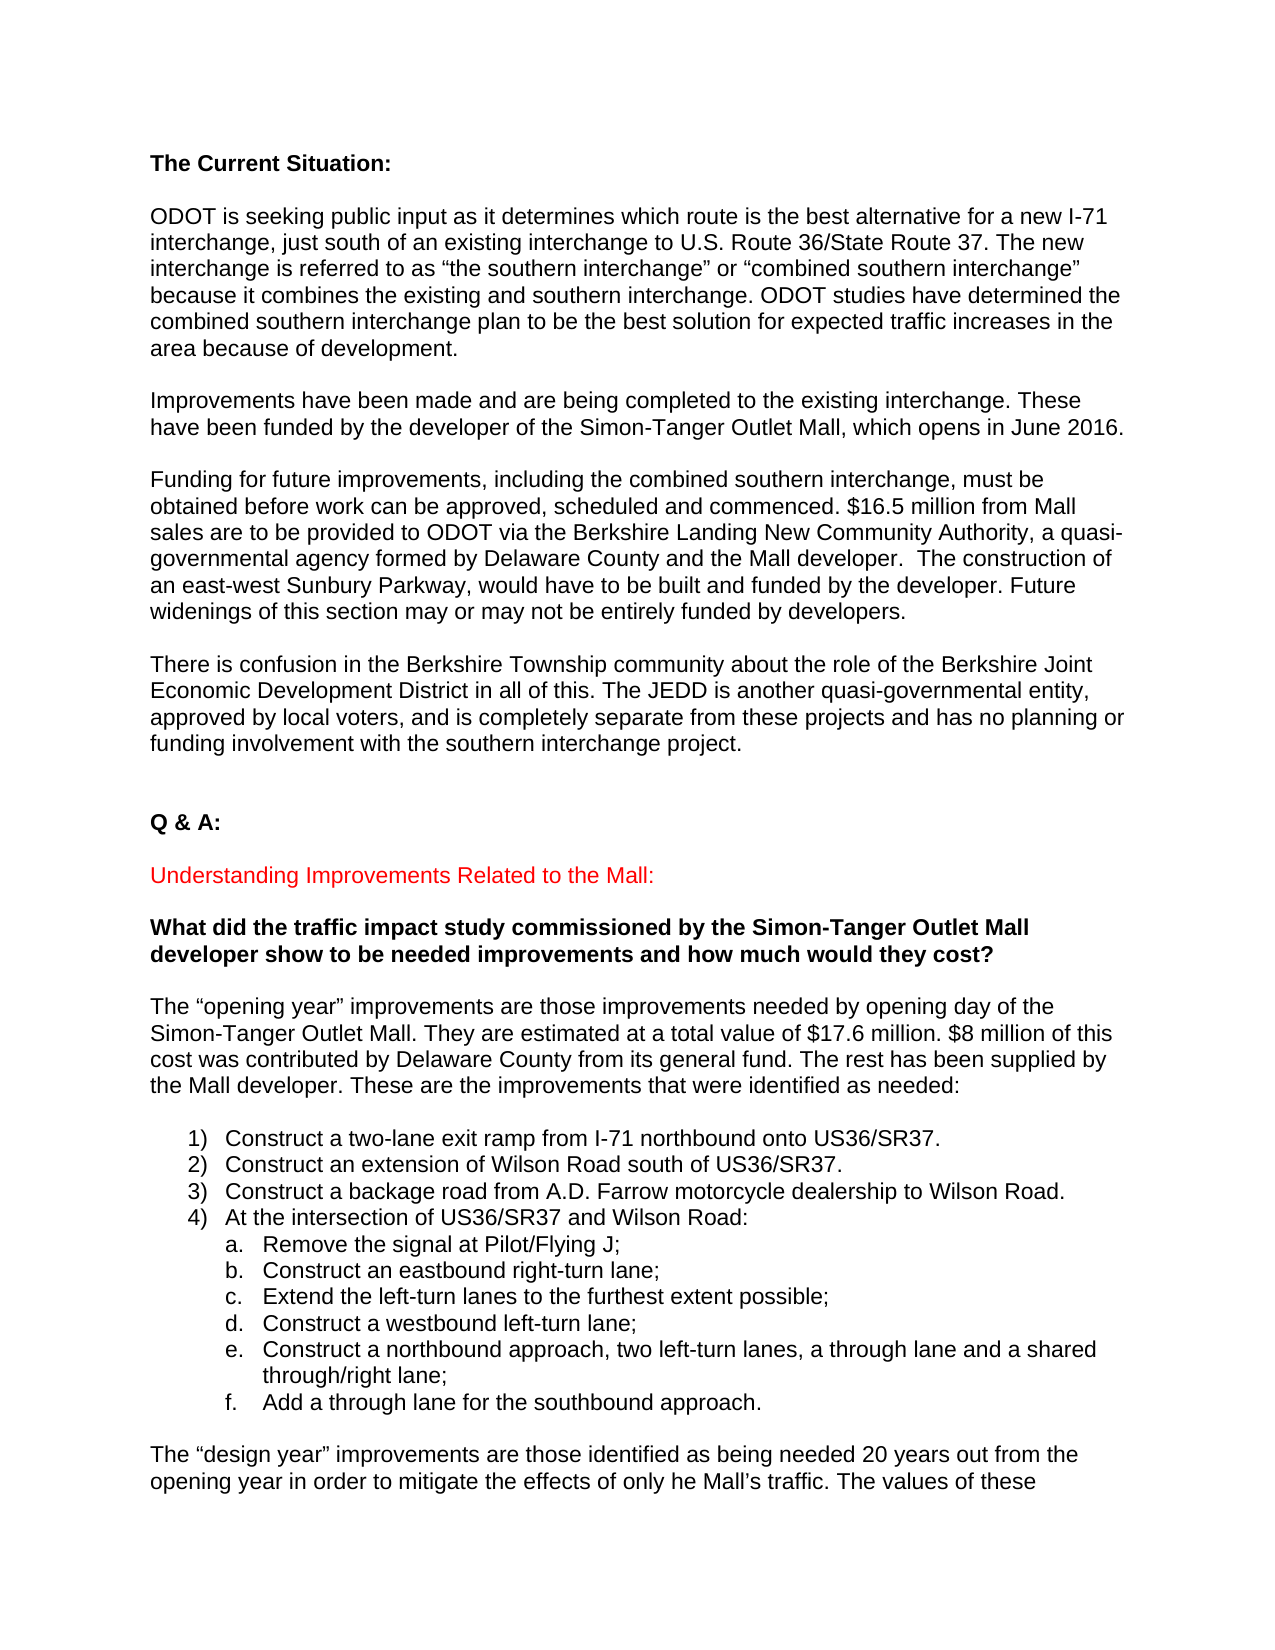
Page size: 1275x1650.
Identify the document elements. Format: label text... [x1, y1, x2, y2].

text Improvements have been made and are being completed to the existing interchange. These have been funded by the developer of the Simon-Tanger Outlet Mall, which opens in June 2016. [150, 387, 1125, 440]
list Add a through lane for the southbound approach. [225, 1389, 1125, 1415]
text Q & A: [150, 809, 1125, 835]
text There is confusion in the Berkshire Township community about the role of the Berkshire Joint Economic Development District in all of this. The JEDD is another quasi-governmental entity, approved by local voters, and is completely separate from these projects and has no planning or funding involvement with the southern interchange project. [150, 651, 1125, 756]
list Construct an extension of Wilson Road south of US36/SR37. [187, 1151, 1125, 1178]
text The Current Situation: [150, 150, 1125, 176]
text What did the traffic impact study commissioned by the Simon-Tanger Outlet Mall developer show to be needed improvements and how much would they cost? [150, 914, 1125, 967]
list Construct a westbound left-turn lane; [225, 1309, 1125, 1336]
list Construct a two-lane exit ramp from I-71 northbound onto US36/SR37. [187, 1125, 1125, 1151]
list At the intersection of US36/SR37 and Wilson Road: [187, 1204, 1125, 1231]
list Construct a northbound approach, two left-turn lanes, a through lane and a shared through/right lane; [225, 1336, 1125, 1389]
list Extend the left-turn lanes to the furthest extent possible; [225, 1283, 1125, 1309]
list Remove the signal at Pilot/Flying J; [225, 1231, 1125, 1257]
text ODOT is seeking public input as it determines which route is the best alternative for a new I-71 interchange, just south of an existing interchange to U.S. Route 36/State Route 37. The new interchange is referred to as “the southern interchange” or “combined southern interchange” because it combines the existing and southern interchange. ODOT studies have determined the combined southern interchange plan to be the best solution for expected traffic increases in the area because of development. [150, 203, 1125, 361]
text The “opening year” improvements are those improvements needed by opening day of the Simon-Tanger Outlet Mall. They are estimated at a total value of $17.6 million. $8 million of this cost was contributed by Delaware County from its general fund. The rest has been supplied by the Mall developer. These are the improvements that were identified as needed: [150, 993, 1125, 1099]
text Understanding Improvements Related to the Mall: [150, 862, 1125, 888]
list Construct a backage road from A.D. Farrow motorcycle dealership to Wilson Road. [187, 1178, 1125, 1204]
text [150, 1441, 1125, 1494]
text Funding for future improvements, including the combined southern interchange, must be obtained before work can be approved, scheduled and commenced. $16.5 million from Mall sales are to be provided to ODOT via the Berkshire Landing New Community Authority, a quasi-governmental agency formed by Delaware County and the Mall developer. The construction of an east-west Sunbury Parkway, would have to be built and funded by the developer. Future widenings of this section may or may not be entirely funded by developers. [150, 466, 1125, 624]
list Construct an eastbound right-turn lane; [225, 1257, 1125, 1283]
